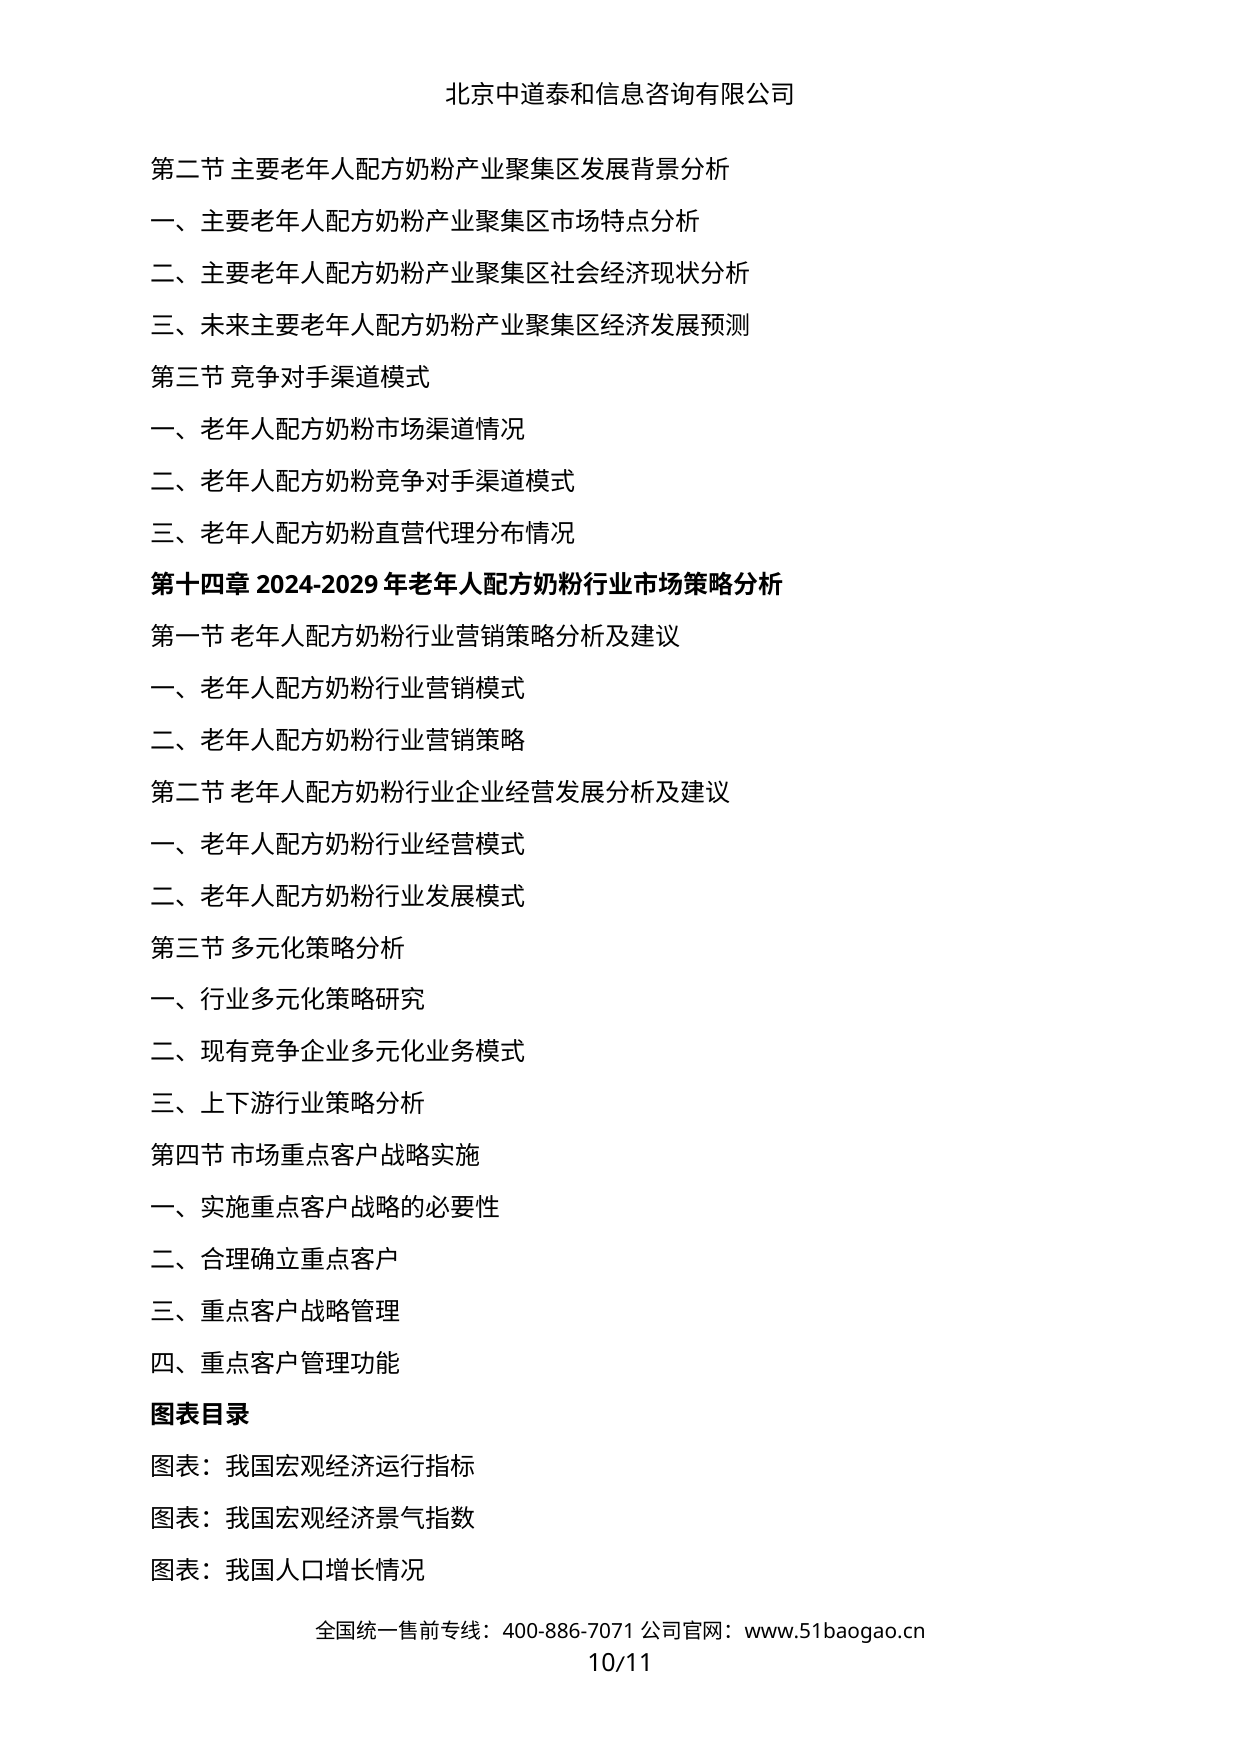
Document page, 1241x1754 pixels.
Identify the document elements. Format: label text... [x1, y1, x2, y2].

text 一、老年人配方奶粉市场渠道情况 [150, 409, 1090, 446]
text 一、老年人配方奶粉行业营销模式 [150, 669, 1090, 705]
text 一、行业多元化策略研究 [150, 980, 1090, 1016]
text 三、重点客户战略管理 [150, 1291, 1090, 1327]
text 一、老年人配方奶粉行业经营模式 [150, 824, 1090, 861]
text 二、老年人配方奶粉行业营销策略 [150, 721, 1090, 757]
text 图表：我国宏观经济运行指标 [150, 1447, 1090, 1483]
text 第三节 竞争对手渠道模式 [150, 357, 1090, 394]
text 三、上下游行业策略分析 [150, 1084, 1090, 1120]
text 第二节 老年人配方奶粉行业企业经营发展分析及建议 [150, 772, 1090, 809]
text 第一节 老年人配方奶粉行业营销策略分析及建议 [150, 617, 1090, 653]
text 图表：我国宏观经济景气指数 [150, 1499, 1090, 1535]
text 二、老年人配方奶粉行业发展模式 [150, 876, 1090, 912]
text 三、未来主要老年人配方奶粉产业聚集区经济发展预测 [150, 306, 1090, 342]
text 二、合理确立重点客户 [150, 1239, 1090, 1276]
text 第四节 市场重点客户战略实施 [150, 1136, 1090, 1172]
text 二、主要老年人配方奶粉产业聚集区社会经济现状分析 [150, 254, 1090, 290]
text 第十四章 2024-2029年老年人配方奶粉行业市场策略分析 [150, 565, 1090, 601]
text 二、现有竞争企业多元化业务模式 [150, 1032, 1090, 1068]
text 图表目录 [150, 1395, 1090, 1431]
text 一、主要老年人配方奶粉产业聚集区市场特点分析 [150, 202, 1090, 238]
text 第二节 主要老年人配方奶粉产业聚集区发展背景分析 [150, 150, 1090, 186]
text 二、老年人配方奶粉竞争对手渠道模式 [150, 461, 1090, 497]
text 三、老年人配方奶粉直营代理分布情况 [150, 513, 1090, 549]
text 第三节 多元化策略分析 [150, 928, 1090, 964]
text 图表：我国人口增长情况 [150, 1551, 1090, 1587]
text 一、实施重点客户战略的必要性 [150, 1187, 1090, 1224]
text 四、重点客户管理功能 [150, 1343, 1090, 1379]
